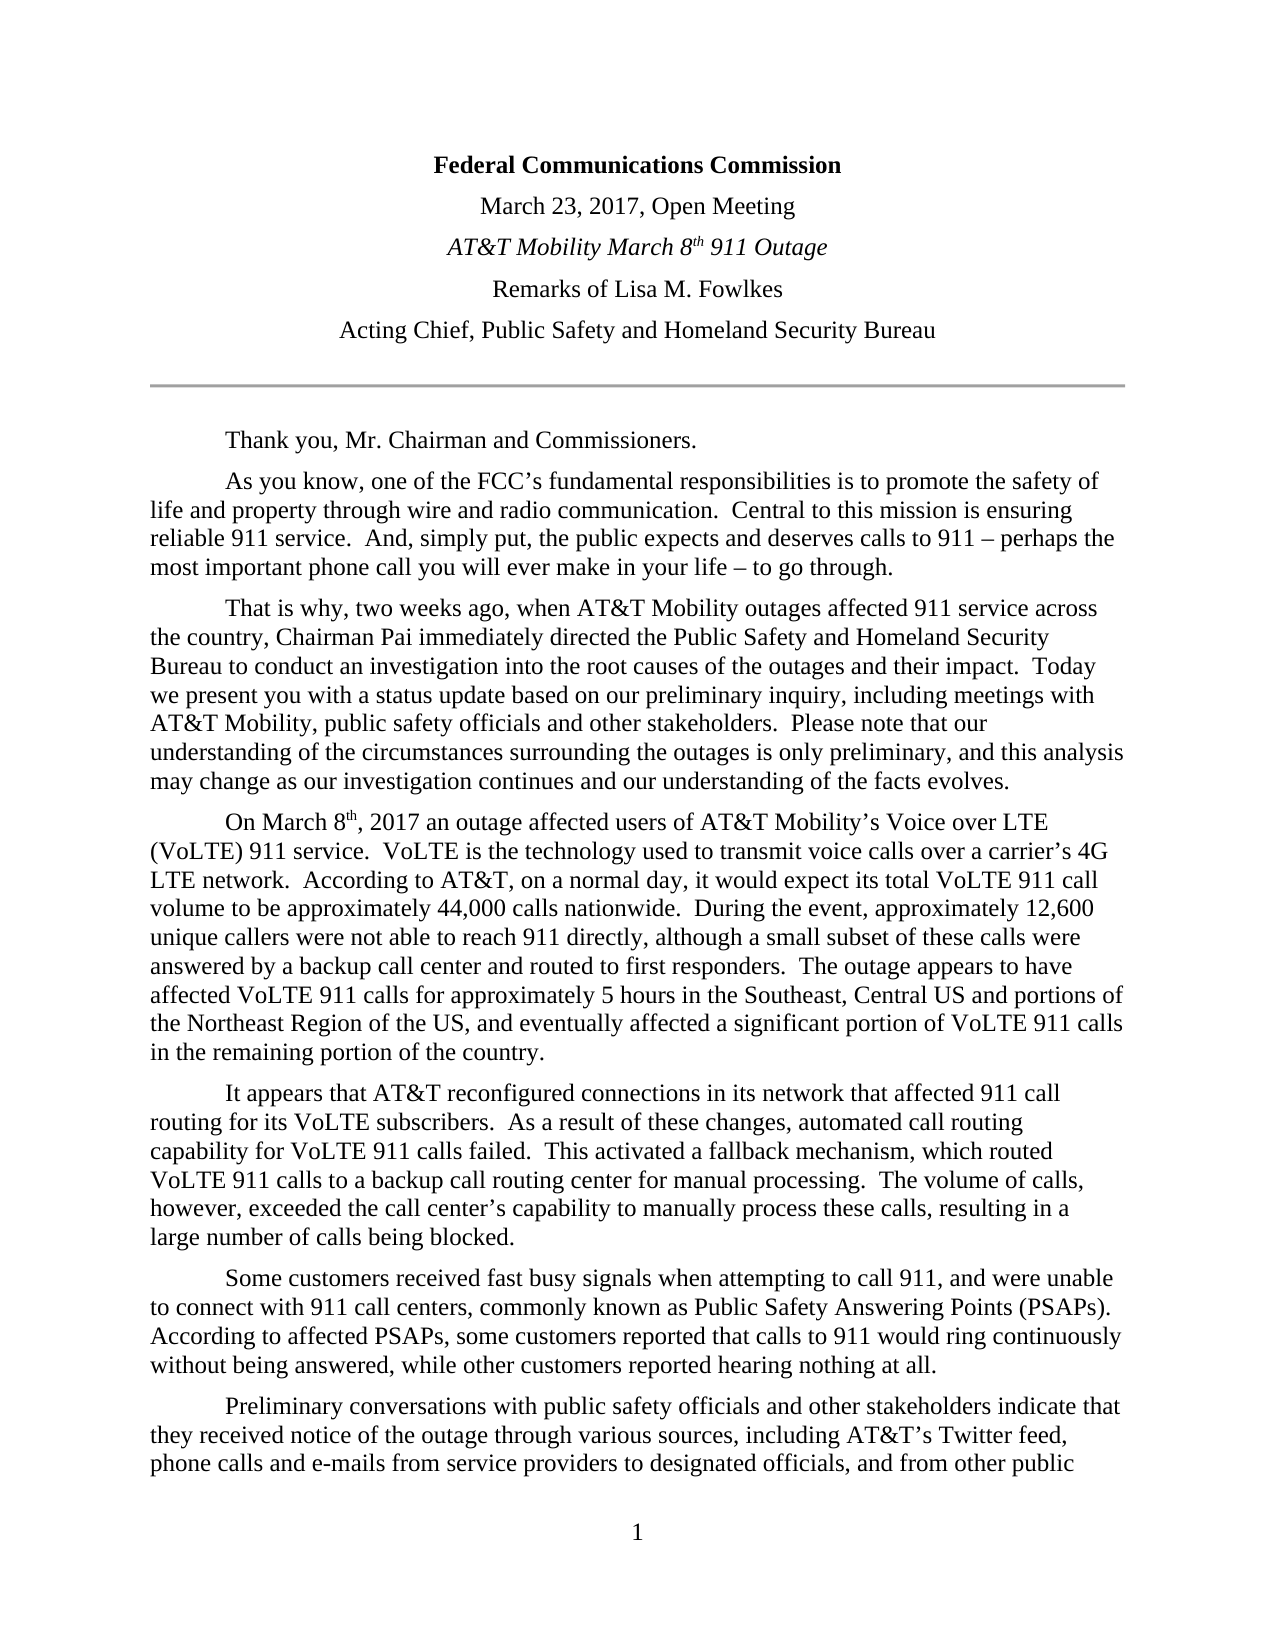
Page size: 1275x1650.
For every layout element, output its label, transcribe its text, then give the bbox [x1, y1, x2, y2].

text Thank you, Mr. Chairman and Commissioners. [150, 425, 1125, 453]
text As you know, one of the FCC’s fundamental responsibilities is to promote the safety of life and property through wire and radio communication. Central to this mission is ensuring reliable 911 service. And, simply put, the public expects and deserves calls to 911 – perhaps the most important phone call you will ever make in your life – to go through. [150, 466, 1125, 581]
text Remarks of Lisa M. Fowlkes [150, 274, 1125, 302]
text That is why, two weeks ago, when AT&T Mobility outages affected 911 service across the country, Chairman Pai immediately directed the Public Safety and Homeland Security Bureau to conduct an investigation into the root causes of the outages and their impact. Today we present you with a status update based on our preliminary inquiry, including meetings with AT&T Mobility, public safety officials and other stakeholders. Please note that our understanding of the circumstances surrounding the outages is only preliminary, and this analysis may change as our investigation continues and our understanding of the facts evolves. [150, 593, 1125, 795]
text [150, 1391, 1125, 1477]
text Federal Communications Commission [150, 150, 1125, 179]
text It appears that AT&T reconfigured connections in its network that affected 911 call routing for its VoLTE subscribers. As a result of these changes, automated call routing capability for VoLTE 911 calls failed. This activated a fallback mechanism, which routed VoLTE 911 calls to a backup call routing center for manual processing. The volume of calls, however, exceeded the call center’s capability to manually process these calls, resulting in a large number of calls being blocked. [150, 1078, 1125, 1251]
text Some customers received fast busy signals when attempting to call 911, and were unable to connect with 911 call centers, commonly known as Public Safety Answering Points (PSAPs). According to affected PSAPs, some customers reported that calls to 911 would ring continuously without being answered, while other customers reported hearing nothing at all. [150, 1263, 1125, 1378]
text On March 8th, 2017 an outage affected users of AT&T Mobility’s Voice over LTE (VoLTE) 911 service. VoLTE is the technology used to transmit voice calls over a carrier’s 4G LTE network. According to AT&T, on a normal day, it would expect its total VoLTE 911 call volume to be approximately 44,000 calls nationwide. During the event, approximately 12,600 unique callers were not able to reach 911 directly, although a small subset of these calls were answered by a backup call center and routed to first responders. The outage appears to have affected VoLTE 911 calls for approximately 5 hours in the Southeast, Central US and portions of the Northeast Region of the US, and eventually affected a significant portion of VoLTE 911 calls in the remaining portion of the country. [150, 807, 1125, 1066]
text AT&T Mobility March 8th 911 Outage [150, 232, 1125, 261]
text March 23, 2017, Open Meeting [150, 191, 1125, 220]
text Acting Chief, Public Safety and Homeland Security Bureau [150, 315, 1125, 372]
